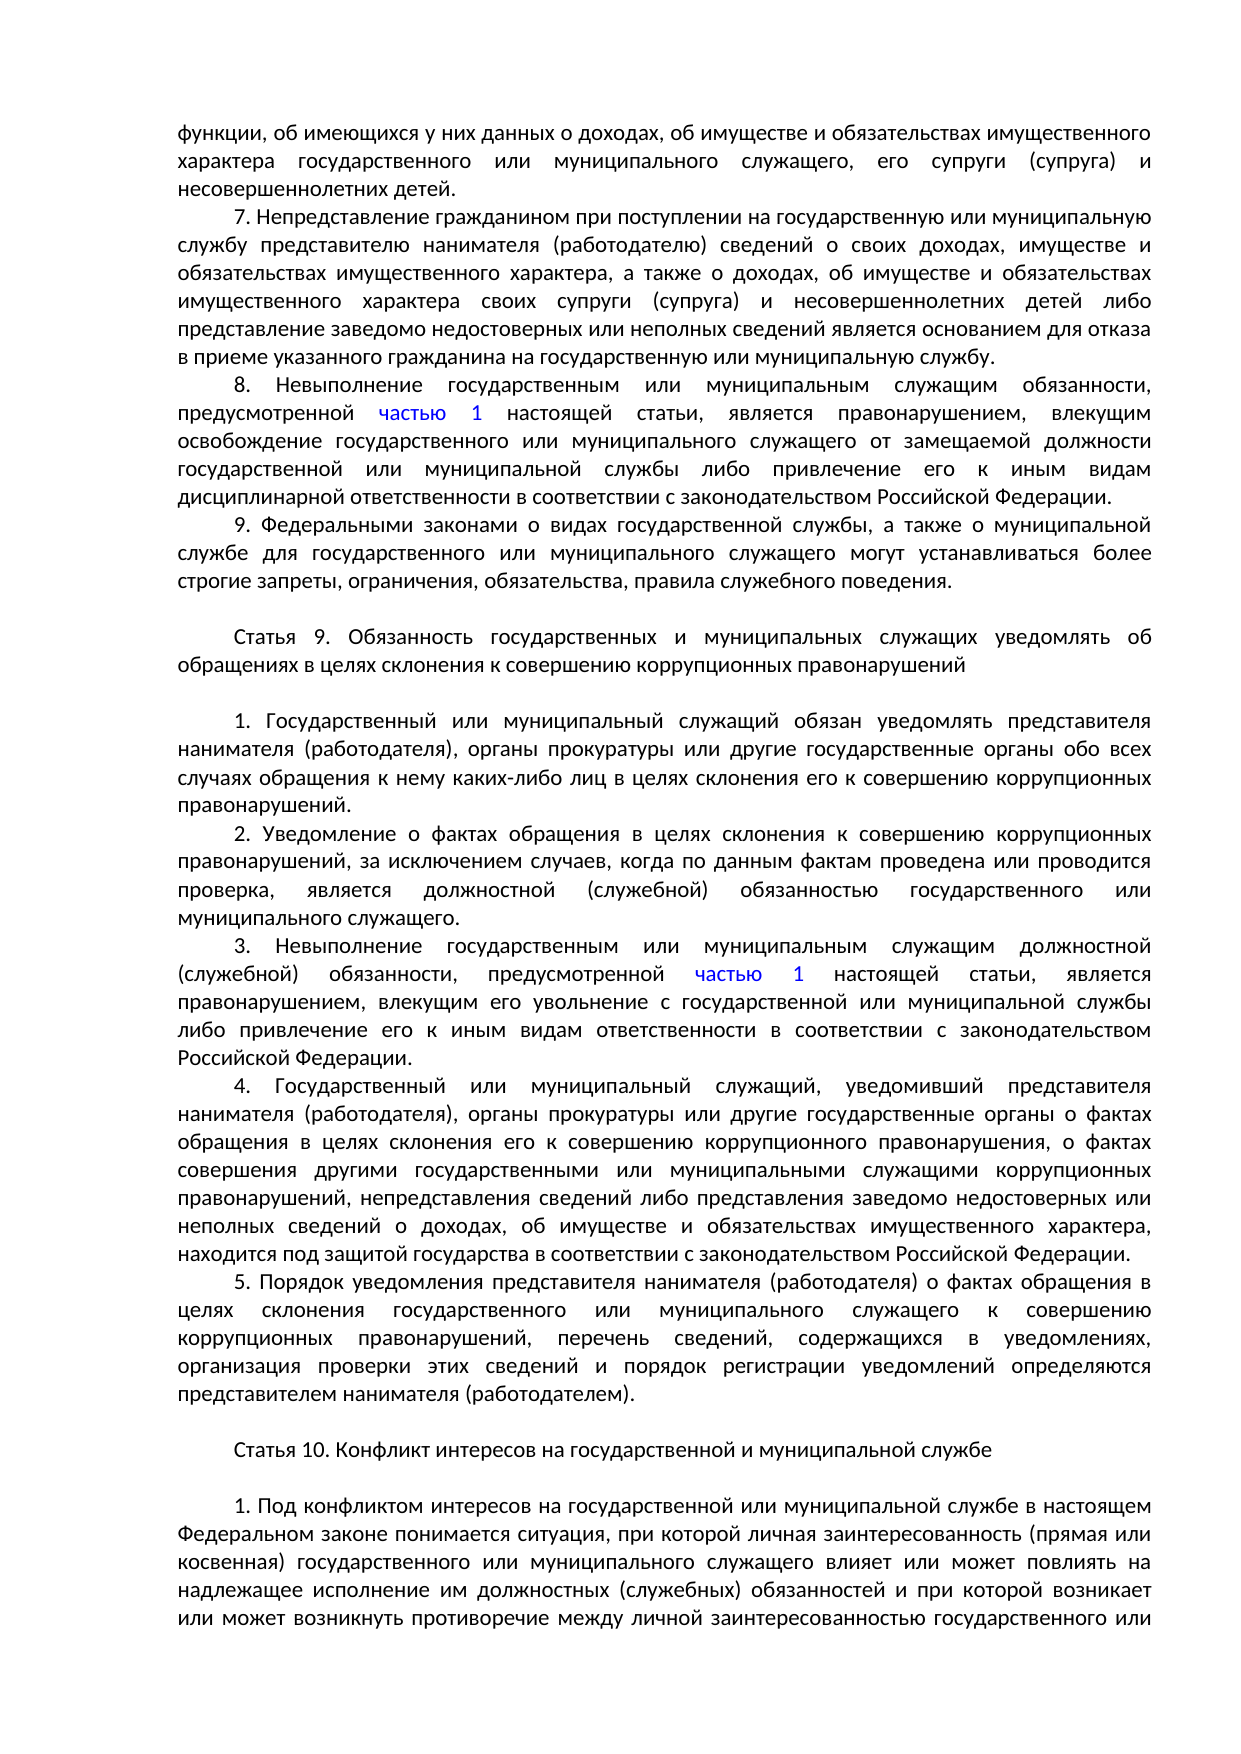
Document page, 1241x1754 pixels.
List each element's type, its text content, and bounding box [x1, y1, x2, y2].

text 7. Непредставление гражданином при поступлении на государственную или муниципальную службу представителю нанимателя (работодателю) сведений о своих доходах, имуществе и обязательствах имущественного характера, а также о доходах, об имуществе и обязательствах имущественного характера своих супруги (супруга) и несовершеннолетних детей либо представление заведомо недостоверных или неполных сведений является основанием для отказа в приеме указанного гражданина на государственную или муниципальную службу. [177, 202, 1152, 370]
text 9. Федеральными законами о видах государственной службы, а также о муниципальной службе для государственного или муниципального служащего могут устанавливаться более строгие запреты, ограничения, обязательства, правила служебного поведения. [177, 510, 1152, 594]
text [177, 118, 1152, 202]
text 4. Государственный или муниципальный служащий, уведомивший представителя нанимателя (работодателя), органы прокуратуры или другие государственные органы о фактах обращения в целях склонения его к совершению коррупционного правонарушения, о фактах совершения другими государственными или муниципальными служащими коррупционных правонарушений, непредставления сведений либо представления заведомо недостоверных или неполных сведений о доходах, об имуществе и обязательствах имущественного характера, находится под защитой государства в соответствии с законодательством Российской Федерации. [177, 1071, 1152, 1267]
text Статья 10. Конфликт интересов на государственной и муниципальной службе [177, 1435, 1152, 1463]
text 8. Невыполнение государственным или муниципальным служащим обязанности, предусмотренной частью 1 настоящей статьи, является правонарушением, влекущим освобождение государственного или муниципального служащего от замещаемой должности государственной или муниципальной службы либо привлечение его к иным видам дисциплинарной ответственности в соответствии с законодательством Российской Федерации. [177, 370, 1152, 510]
text 5. Порядок уведомления представителя нанимателя (работодателя) о фактах обращения в целях склонения государственного или муниципального служащего к совершению коррупционных правонарушений, перечень сведений, содержащихся в уведомлениях, организация проверки этих сведений и порядок регистрации уведомлений определяются представителем нанимателя (работодателем). [177, 1267, 1152, 1407]
text 3. Невыполнение государственным или муниципальным служащим должностной (служебной) обязанности, предусмотренной частью 1 настоящей статьи, является правонарушением, влекущим его увольнение с государственной или муниципальной службы либо привлечение его к иным видам ответственности в соответствии с законодательством Российской Федерации. [177, 931, 1152, 1071]
text Статья 9. Обязанность государственных и муниципальных служащих уведомлять об обращениях в целях склонения к совершению коррупционных правонарушений [177, 622, 1152, 678]
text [177, 1491, 1152, 1631]
text 2. Уведомление о фактах обращения в целях склонения к совершению коррупционных правонарушений, за исключением случаев, когда по данным фактам проведена или проводится проверка, является должностной (служебной) обязанностью государственного или муниципального служащего. [177, 819, 1152, 931]
text 1. Государственный или муниципальный служащий обязан уведомлять представителя нанимателя (работодателя), органы прокуратуры или другие государственные органы обо всех случаях обращения к нему каких-либо лиц в целях склонения его к совершению коррупционных правонарушений. [177, 707, 1152, 819]
